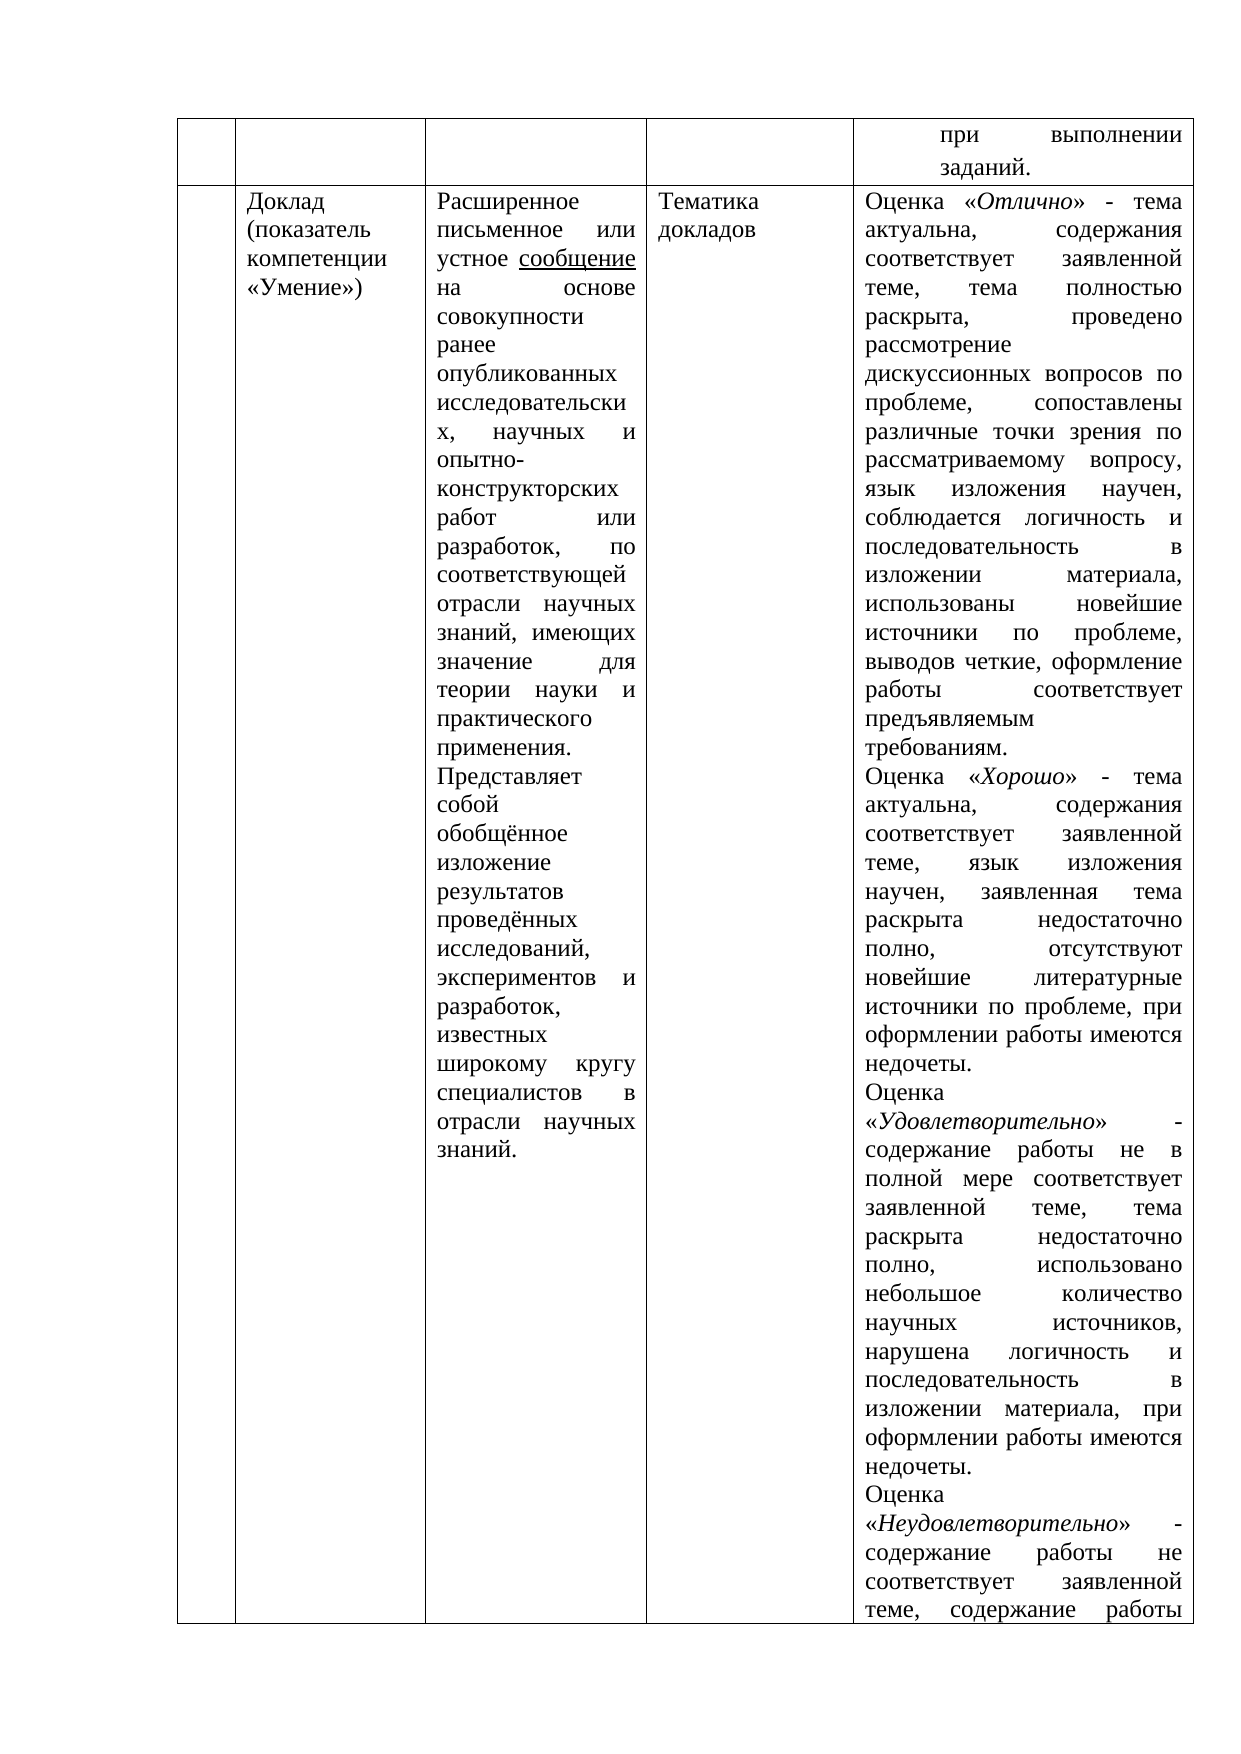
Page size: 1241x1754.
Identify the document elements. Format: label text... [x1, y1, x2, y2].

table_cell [854, 186, 1193, 1623]
table_cell [178, 186, 235, 1623]
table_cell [426, 186, 646, 1623]
table_cell [178, 119, 235, 185]
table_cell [854, 119, 1193, 185]
table_cell Тематика докладов [647, 186, 853, 1623]
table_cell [236, 119, 425, 185]
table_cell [426, 119, 646, 185]
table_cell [236, 186, 425, 1623]
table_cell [647, 119, 853, 185]
